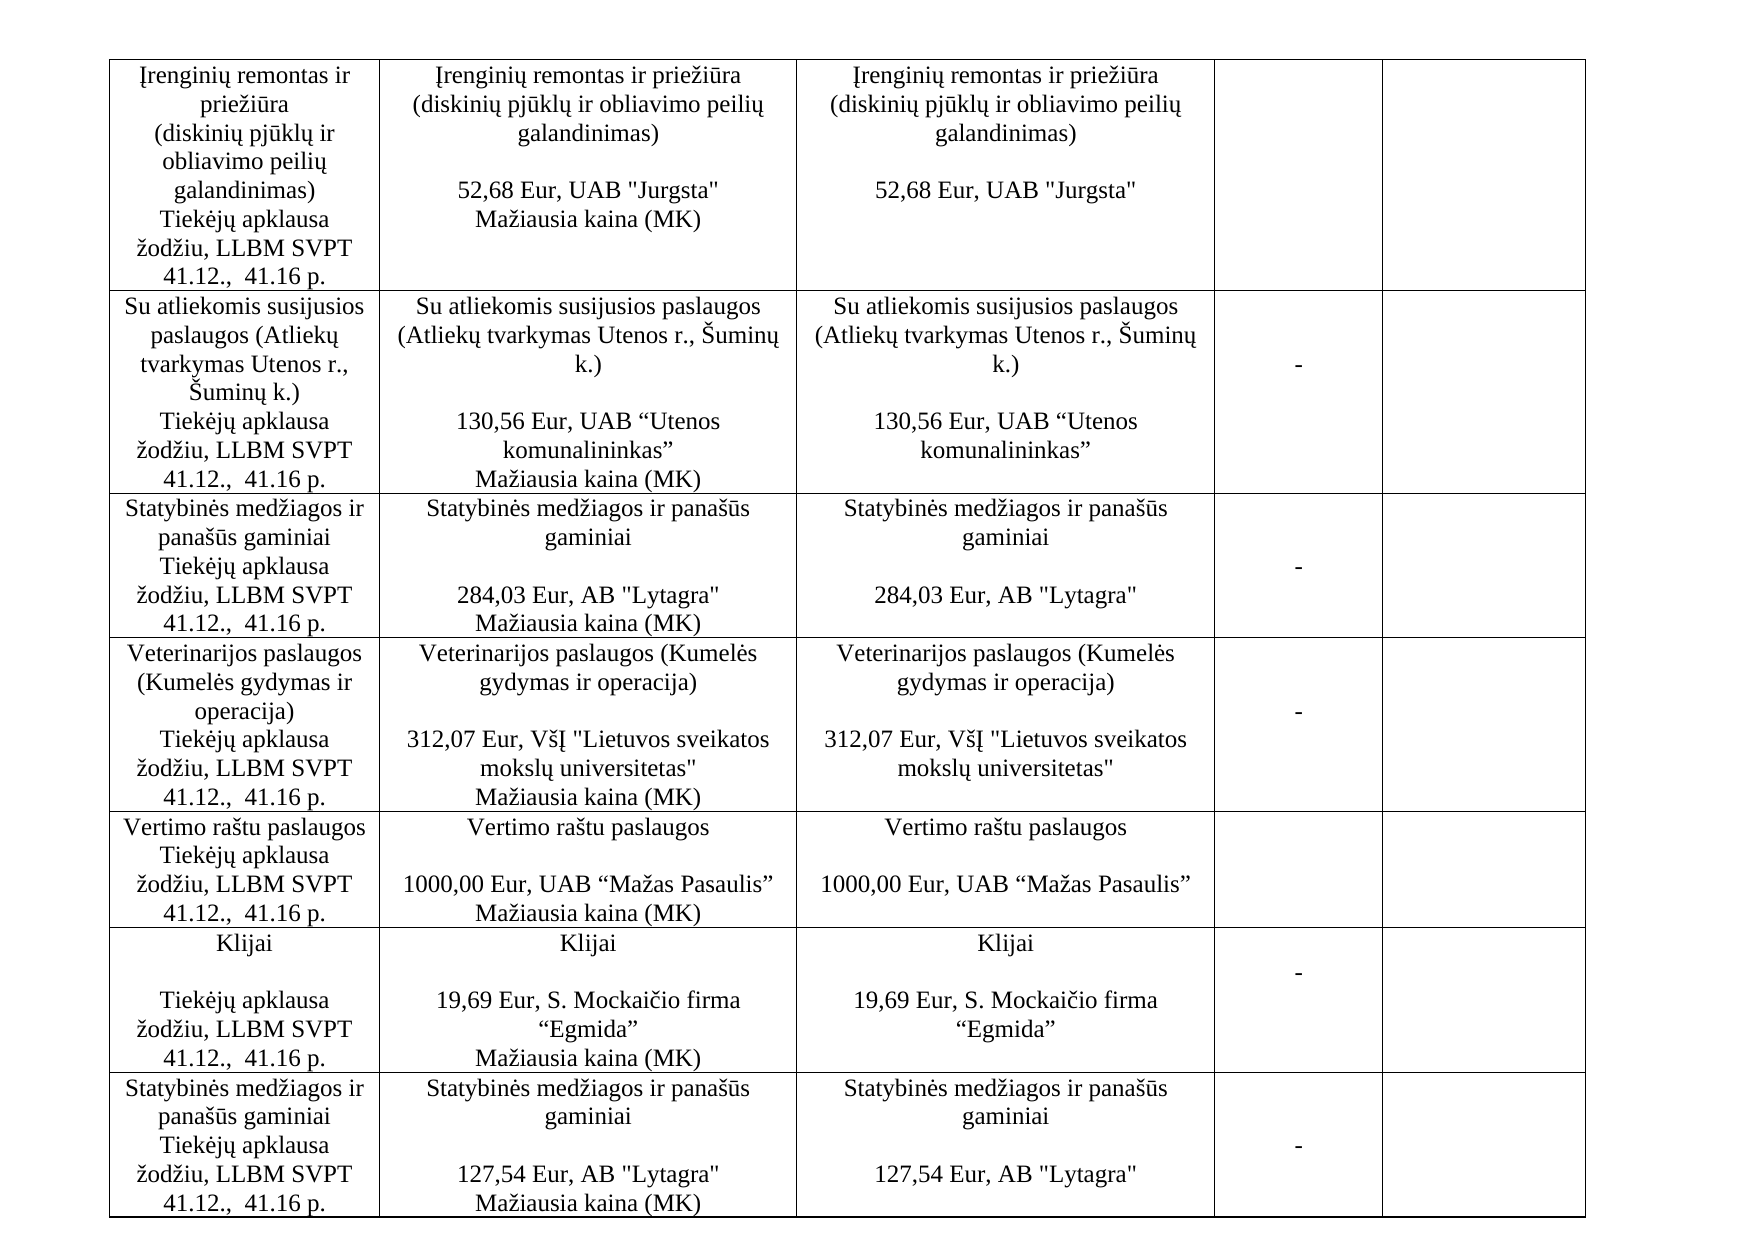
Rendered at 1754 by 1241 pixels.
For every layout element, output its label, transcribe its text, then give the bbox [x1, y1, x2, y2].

table_cell Vertimo raštu paslaugos 1000,00 Eur, UAB “Mažas Pasaulis” [797, 812, 1214, 927]
table_cell Vertimo raštu paslaugos Tiekėjų apklausa žodžiu, LLBM SVPT 41.12., 41.16 p. [110, 812, 379, 927]
table_cell - [1215, 1073, 1382, 1216]
table_cell Statybinės medžiagos ir panašūs gaminiai Tiekėjų apklausa žodžiu, LLBM SVPT 41.12., 41.16 p. [110, 494, 379, 637]
table_header [1383, 60, 1585, 290]
table_cell Klijai 19,69 Eur, S. Mockaičio firma “Egmida” [797, 928, 1214, 1072]
table_cell Vertimo raštu paslaugos 1000,00 Eur, UAB “Mažas Pasaulis” Mažiausia kaina (MK) [380, 812, 796, 927]
table_cell [1383, 928, 1585, 1072]
table_cell Statybinės medžiagos ir panašūs gaminiai 127,54 Eur, AB "Lytagra" [797, 1073, 1214, 1216]
table_cell [1383, 638, 1585, 811]
table_cell - [1215, 928, 1382, 1072]
table_cell Su atliekomis susijusios paslaugos (Atliekų tvarkymas Utenos r., Šuminų k.) 130,56 Eur, UAB “Utenos komunalininkas” [797, 291, 1214, 492]
table_cell [1383, 494, 1585, 637]
table_header Įrenginių remontas ir priežiūra (diskinių pjūklų ir obliavimo peilių galandinimas) Tiekėjų apklausa žodžiu, LLBM SVPT 41.12., 41.16 p. [110, 60, 379, 290]
table_cell Klijai Tiekėjų apklausa žodžiu, LLBM SVPT 41.12., 41.16 p. [110, 928, 379, 1072]
table_cell Statybinės medžiagos ir panašūs gaminiai 284,03 Eur, AB "Lytagra" Mažiausia kaina (MK) [380, 494, 796, 637]
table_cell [110, 1073, 379, 1216]
table_cell Veterinarijos paslaugos (Kumelės gydymas ir operacija) Tiekėjų apklausa žodžiu, LLBM SVPT 41.12., 41.16 p. [110, 638, 379, 811]
table_cell [1383, 1073, 1585, 1216]
table_cell Veterinarijos paslaugos (Kumelės gydymas ir operacija) 312,07 Eur, VšĮ "Lietuvos sveikatos mokslų universitetas" Mažiausia kaina (MK) [380, 638, 796, 811]
table_cell Su atliekomis susijusios paslaugos (Atliekų tvarkymas Utenos r., Šuminų k.) 130,56 Eur, UAB “Utenos komunalininkas” Mažiausia kaina (MK) [380, 291, 796, 492]
table_header [1215, 60, 1382, 290]
table_cell Su atliekomis susijusios paslaugos (Atliekų tvarkymas Utenos r., Šuminų k.) Tiekėjų apklausa žodžiu, LLBM SVPT 41.12., 41.16 p. [110, 291, 379, 492]
table_cell - [1215, 291, 1382, 492]
table_cell Statybinės medžiagos ir panašūs gaminiai 127,54 Eur, AB "Lytagra" Mažiausia kaina (MK) [380, 1073, 796, 1216]
table_header Įrenginių remontas ir priežiūra (diskinių pjūklų ir obliavimo peilių galandinimas) 52,68 Eur, UAB "Jurgsta" Mažiausia kaina (MK) [380, 60, 796, 290]
table_cell - [1215, 494, 1382, 637]
table_cell [1383, 812, 1585, 927]
table_cell Veterinarijos paslaugos (Kumelės gydymas ir operacija) 312,07 Eur, VšĮ "Lietuvos sveikatos mokslų universitetas" [797, 638, 1214, 811]
table_header Įrenginių remontas ir priežiūra (diskinių pjūklų ir obliavimo peilių galandinimas) 52,68 Eur, UAB "Jurgsta" [797, 60, 1214, 290]
table_cell [1383, 291, 1585, 492]
table_cell - [1215, 638, 1382, 811]
table_cell Klijai 19,69 Eur, S. Mockaičio firma “Egmida” Mažiausia kaina (MK) [380, 928, 796, 1072]
table_cell Statybinės medžiagos ir panašūs gaminiai 284,03 Eur, AB "Lytagra" [797, 494, 1214, 637]
table_cell [1215, 812, 1382, 927]
